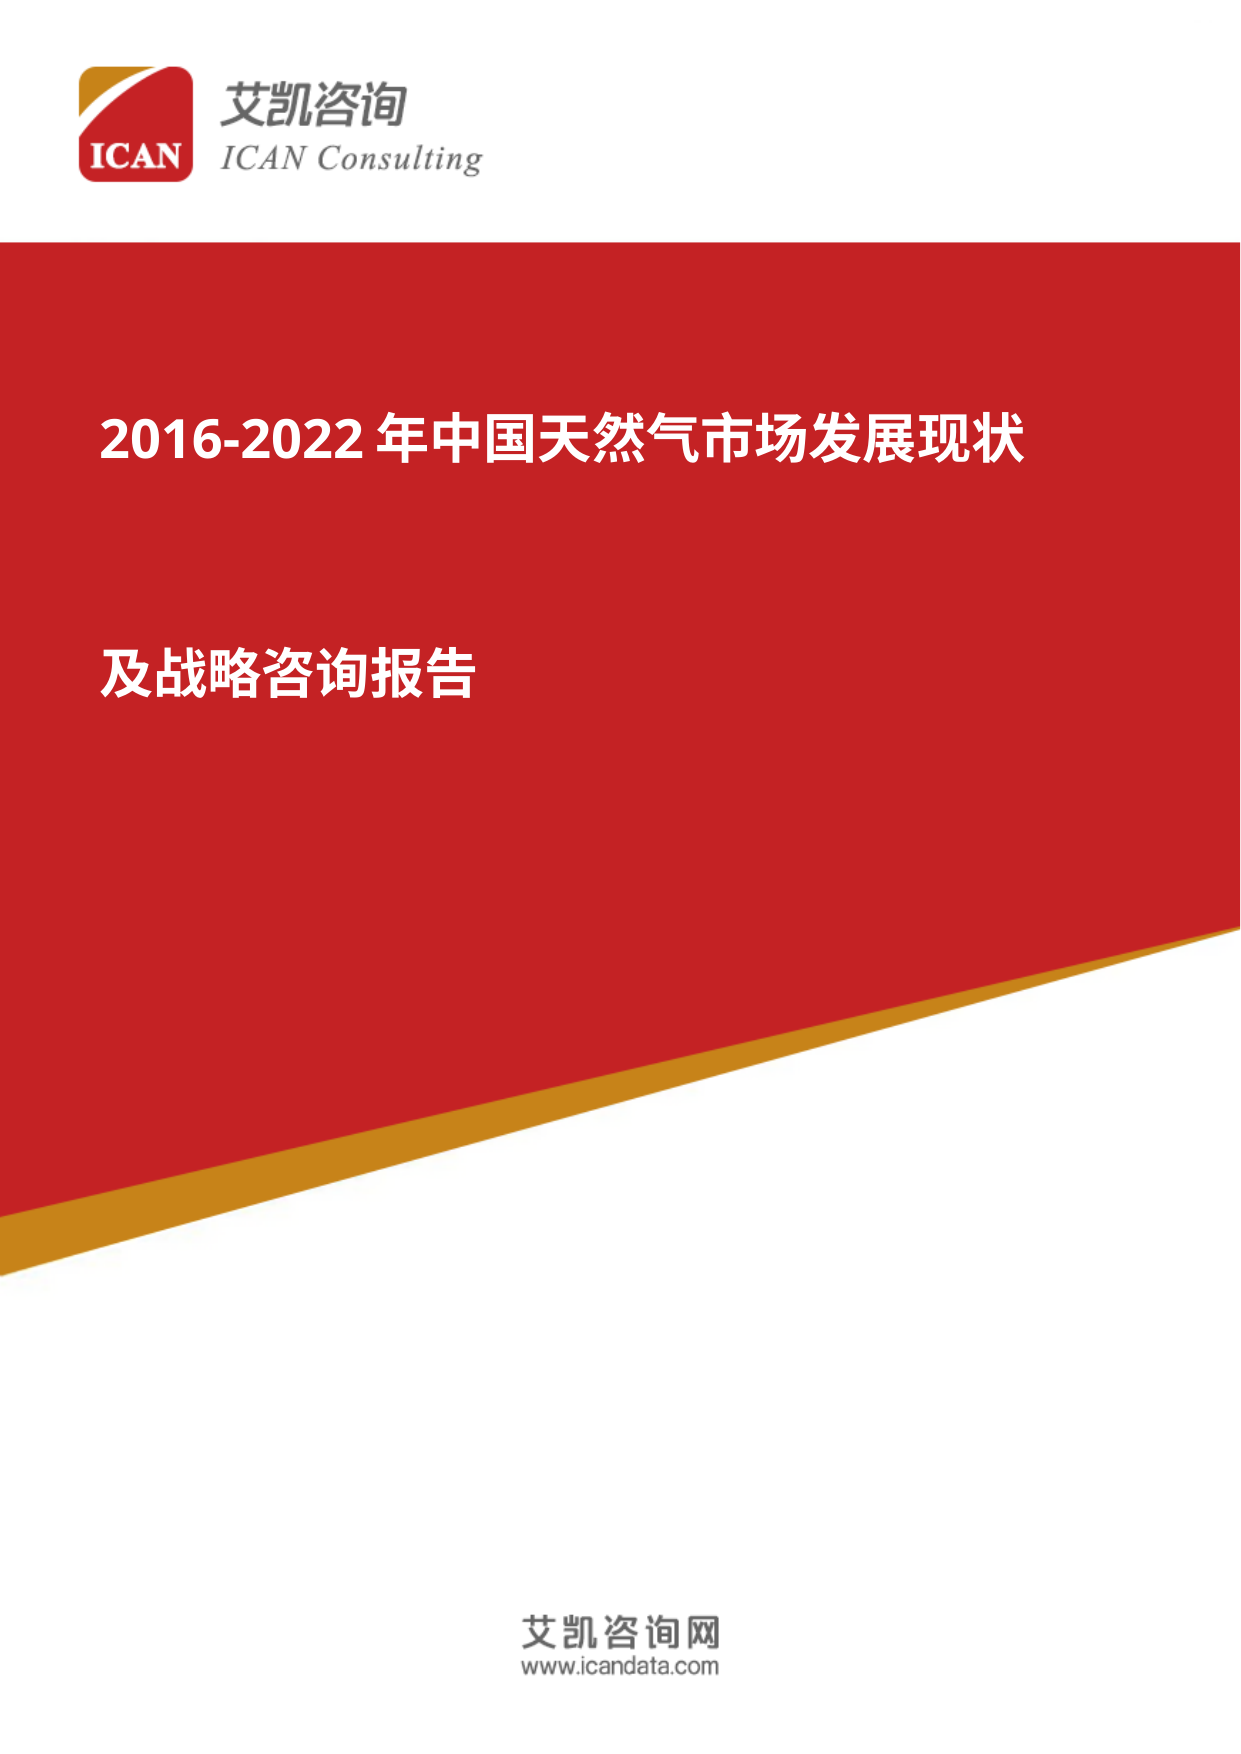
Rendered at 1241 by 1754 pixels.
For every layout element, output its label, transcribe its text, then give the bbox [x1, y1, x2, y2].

picture [0, 5, 1241, 1754]
subtitle 2016-2022年中国天然气市场发展现状及战略咨询报告 [99, 386, 1053, 718]
